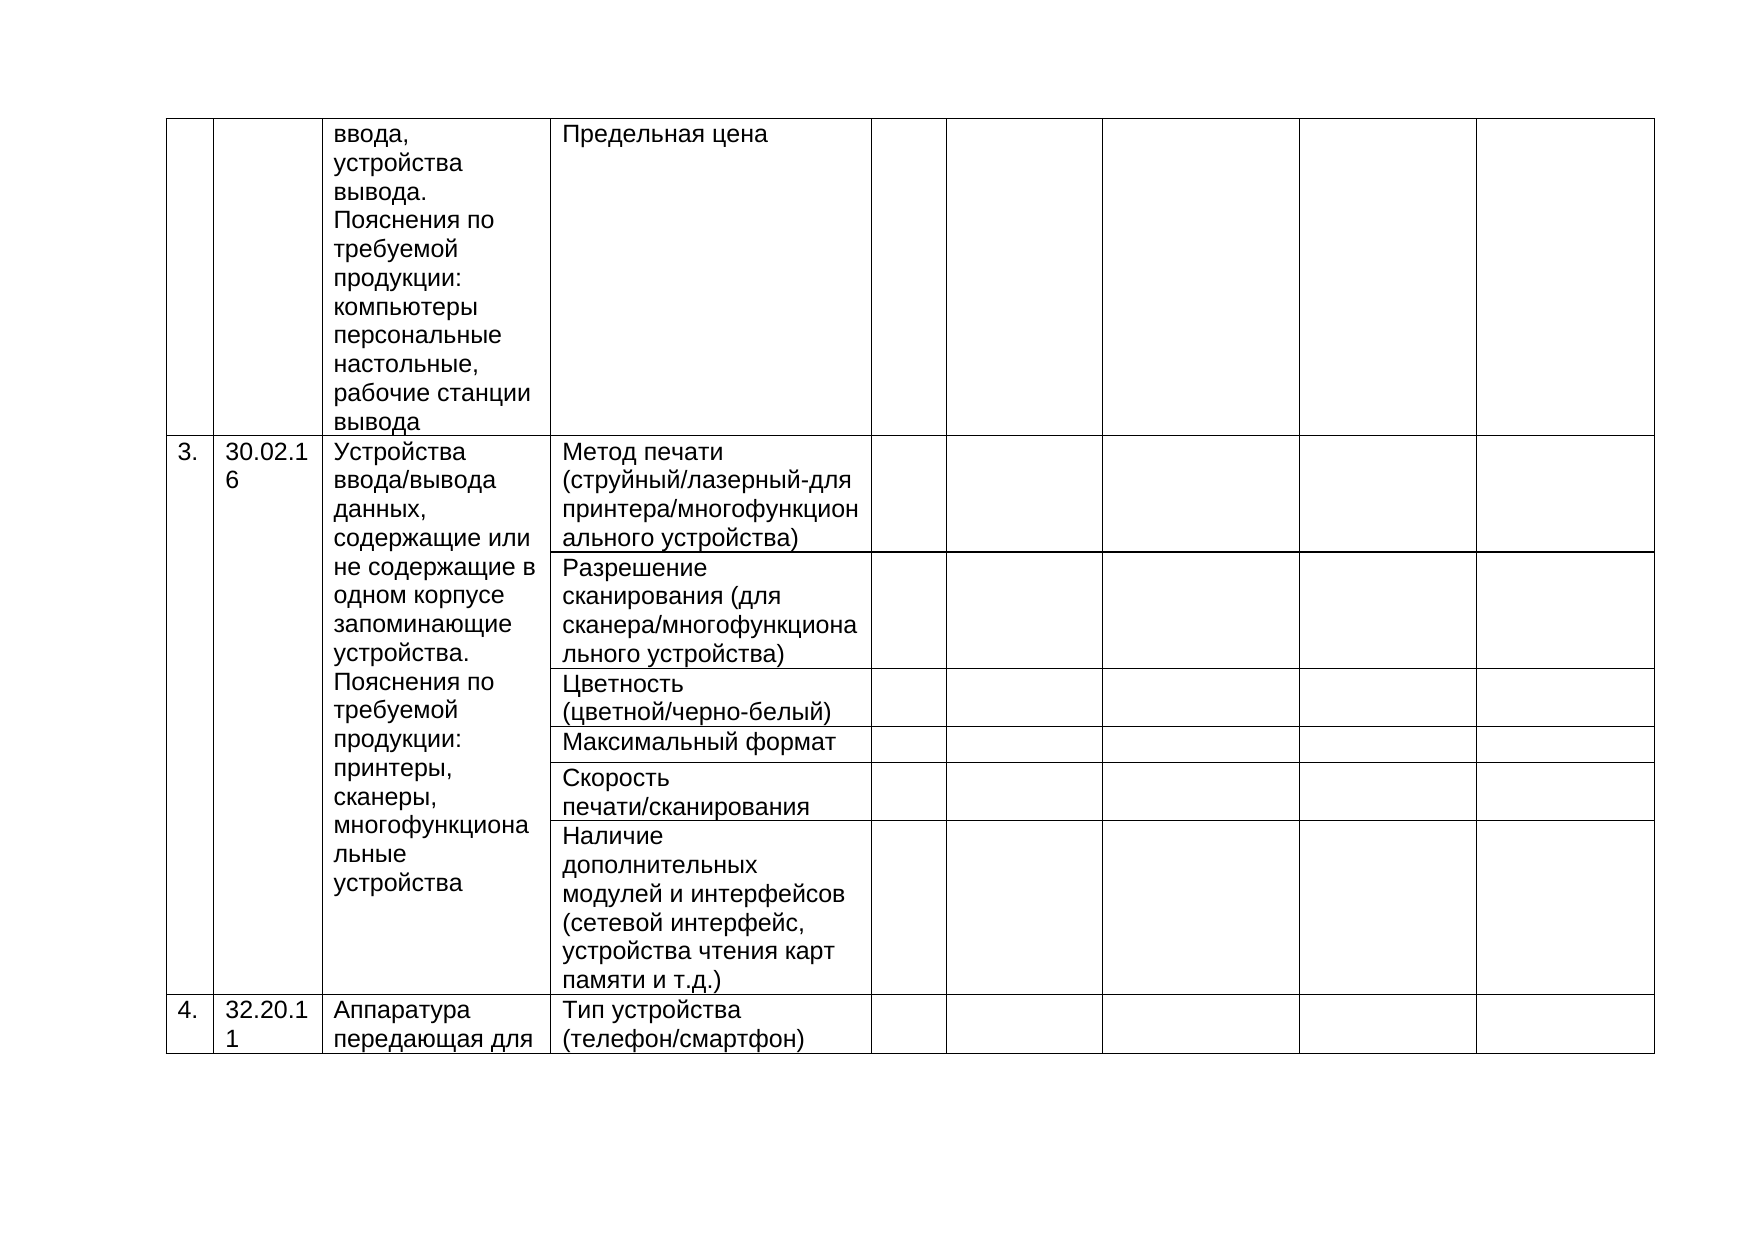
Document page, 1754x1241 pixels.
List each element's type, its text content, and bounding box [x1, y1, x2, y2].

table_cell Предельная цена [551, 119, 871, 435]
table_cell [1103, 763, 1299, 820]
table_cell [323, 995, 550, 1052]
table_cell [1103, 669, 1299, 726]
table_cell [947, 553, 1102, 667]
table_cell [1300, 727, 1476, 762]
table_cell Разрешение сканирования (для сканера/многофункционального устройства) [551, 553, 871, 667]
table_cell [1300, 995, 1476, 1052]
table_cell [872, 553, 946, 667]
table_cell 30.02.16 [214, 436, 322, 994]
table_cell [1477, 821, 1654, 994]
table_cell [1103, 119, 1299, 435]
table_cell [872, 119, 946, 435]
table_cell [947, 727, 1102, 762]
table_cell Метод печати (струйный/лазерный-для принтера/многофункционального устройства) [551, 436, 871, 551]
table_cell [1477, 995, 1654, 1052]
table_cell Скорость печати/сканирования [551, 763, 871, 820]
table_cell [1300, 553, 1476, 667]
table_cell [1103, 727, 1299, 762]
table_cell [1300, 436, 1476, 551]
table_cell Устройства ввода/вывода данных, содержащие или не содержащие в одном корпусе запоминающие устройства. Пояснения по требуемой продукции: принтеры, сканеры, многофункциональные устройства [323, 436, 550, 994]
table_cell [1477, 119, 1654, 435]
table_cell Тип устройства (телефон/смартфон) [551, 995, 871, 1052]
table_cell [872, 821, 946, 994]
table_cell [1103, 436, 1299, 551]
table_cell Наличие дополнительных модулей и интерфейсов (сетевой интерфейс, устройства чтения карт памяти и т.д.) [551, 821, 871, 994]
table_cell [947, 763, 1102, 820]
table_cell [947, 436, 1102, 551]
table_cell [1477, 436, 1654, 551]
table_cell Цветность (цветной/черно-белый) [551, 669, 871, 726]
table_cell [872, 669, 946, 726]
table_cell 3. [167, 436, 213, 994]
table_cell [1477, 669, 1654, 726]
table_cell [1103, 995, 1299, 1052]
table_cell [1477, 763, 1654, 820]
table_cell [872, 995, 946, 1052]
table_cell [872, 763, 946, 820]
table_cell [1103, 553, 1299, 667]
table_cell 4. [167, 995, 213, 1052]
table_cell [872, 727, 946, 762]
table_cell [1300, 821, 1476, 994]
table_cell Максимальный формат [551, 727, 871, 762]
table_cell [947, 119, 1102, 435]
table_cell [947, 669, 1102, 726]
table_cell [947, 821, 1102, 994]
table_cell [1300, 669, 1476, 726]
table_cell [1103, 821, 1299, 994]
table_cell 32.20.11 [214, 995, 322, 1052]
table_cell [1477, 727, 1654, 762]
table_cell [947, 995, 1102, 1052]
table_cell [1477, 553, 1654, 667]
table_cell [1300, 119, 1476, 435]
table_cell [1300, 763, 1476, 820]
table_cell [872, 436, 946, 551]
